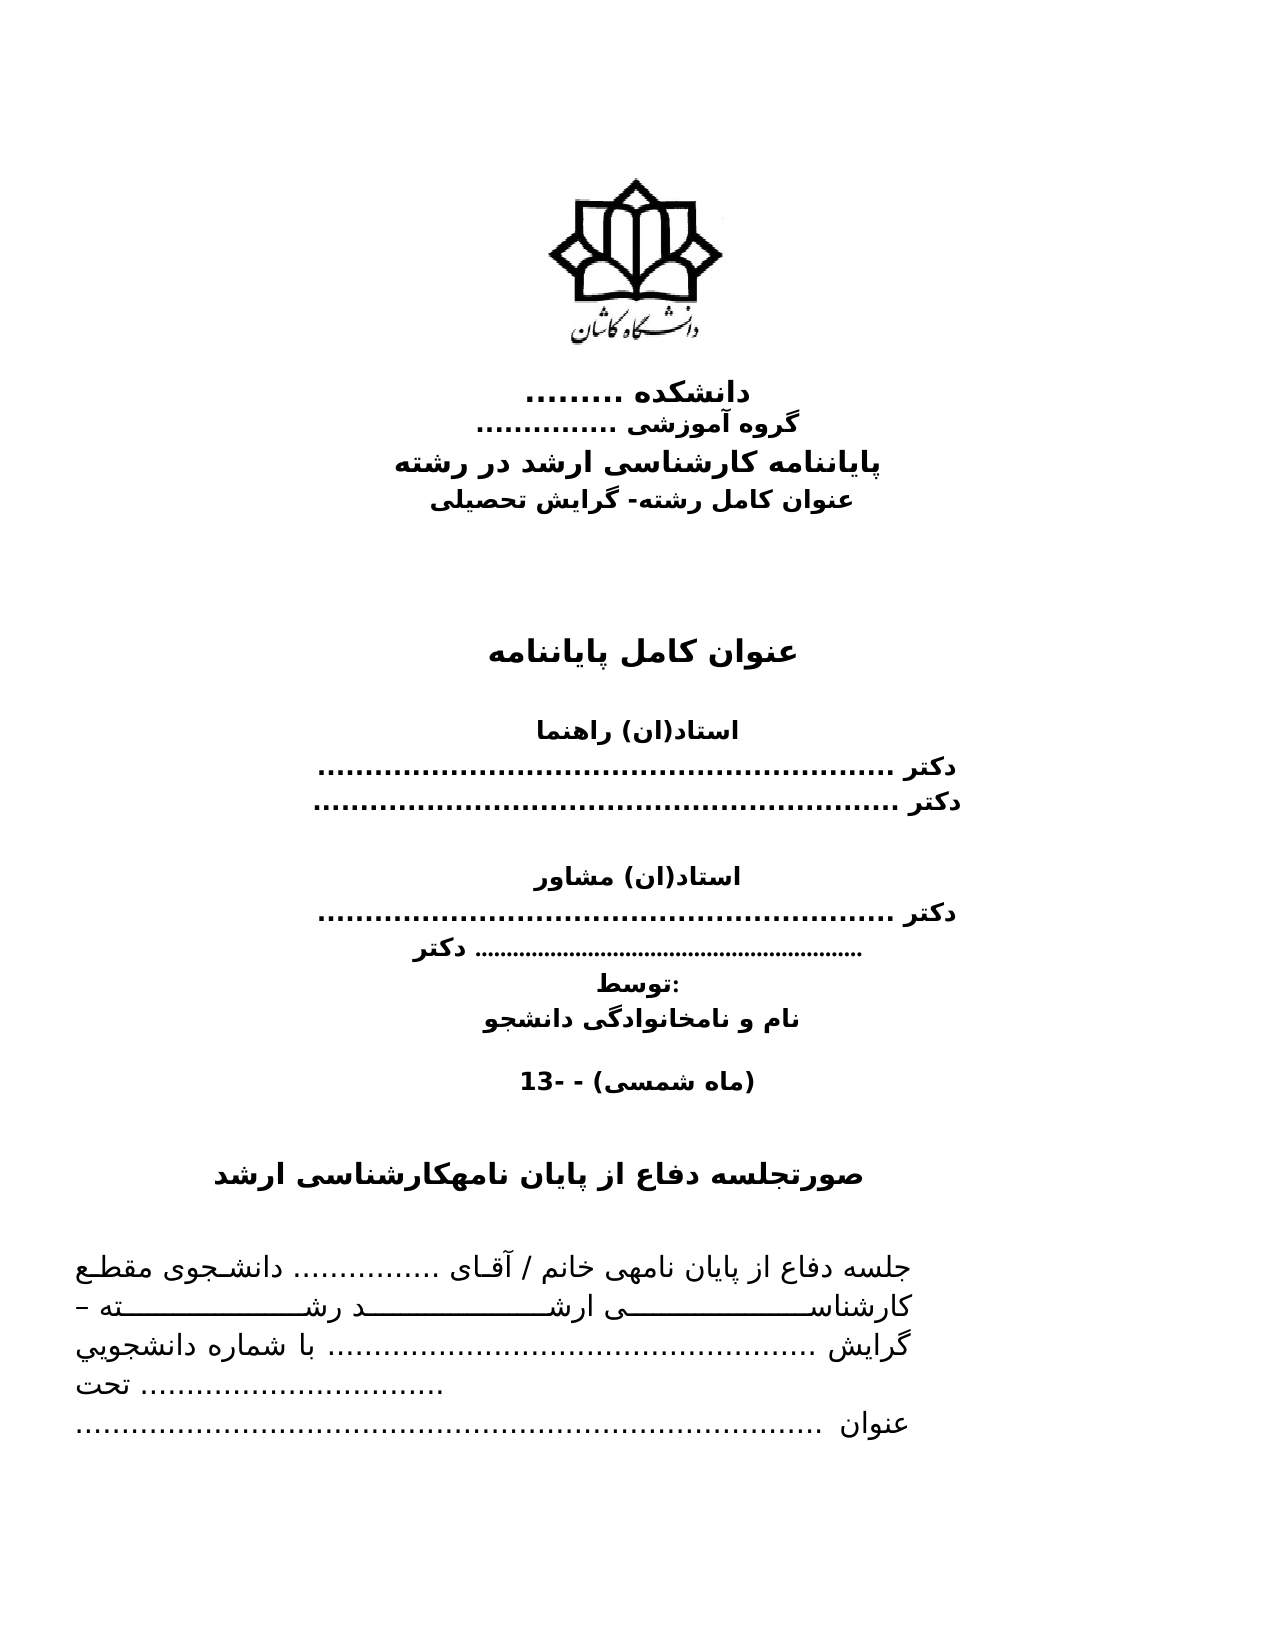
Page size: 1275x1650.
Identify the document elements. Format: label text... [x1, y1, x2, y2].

text عنوان کامل پایاننامه [177, 634, 1098, 670]
text دکتر ............................................................. [177, 898, 1098, 927]
text استاد(ان) راهنما [177, 716, 1098, 745]
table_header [63, 1124, 1087, 1473]
text پایاننامه کارشناسی ارشد در رشته [177, 445, 1098, 479]
text دکتر .............................................................. [177, 787, 1098, 816]
text عنوان کامل رشته- گرایش تحصیلی [177, 485, 1098, 514]
text (ماه شمسی) - -13 [177, 1067, 1098, 1096]
text گروه آموزشی ............... [177, 410, 1098, 439]
text دانشکده ......... [177, 376, 1098, 410]
picture [547, 177, 728, 350]
text نام و نامخانوادگی دانشجو [177, 1004, 1098, 1033]
text توسط: [177, 969, 1098, 998]
text دکتر ............................................................. [177, 752, 1098, 781]
text دکتر .............................................................. [177, 933, 1098, 962]
text استاد(ان) مشاور [177, 862, 1098, 891]
